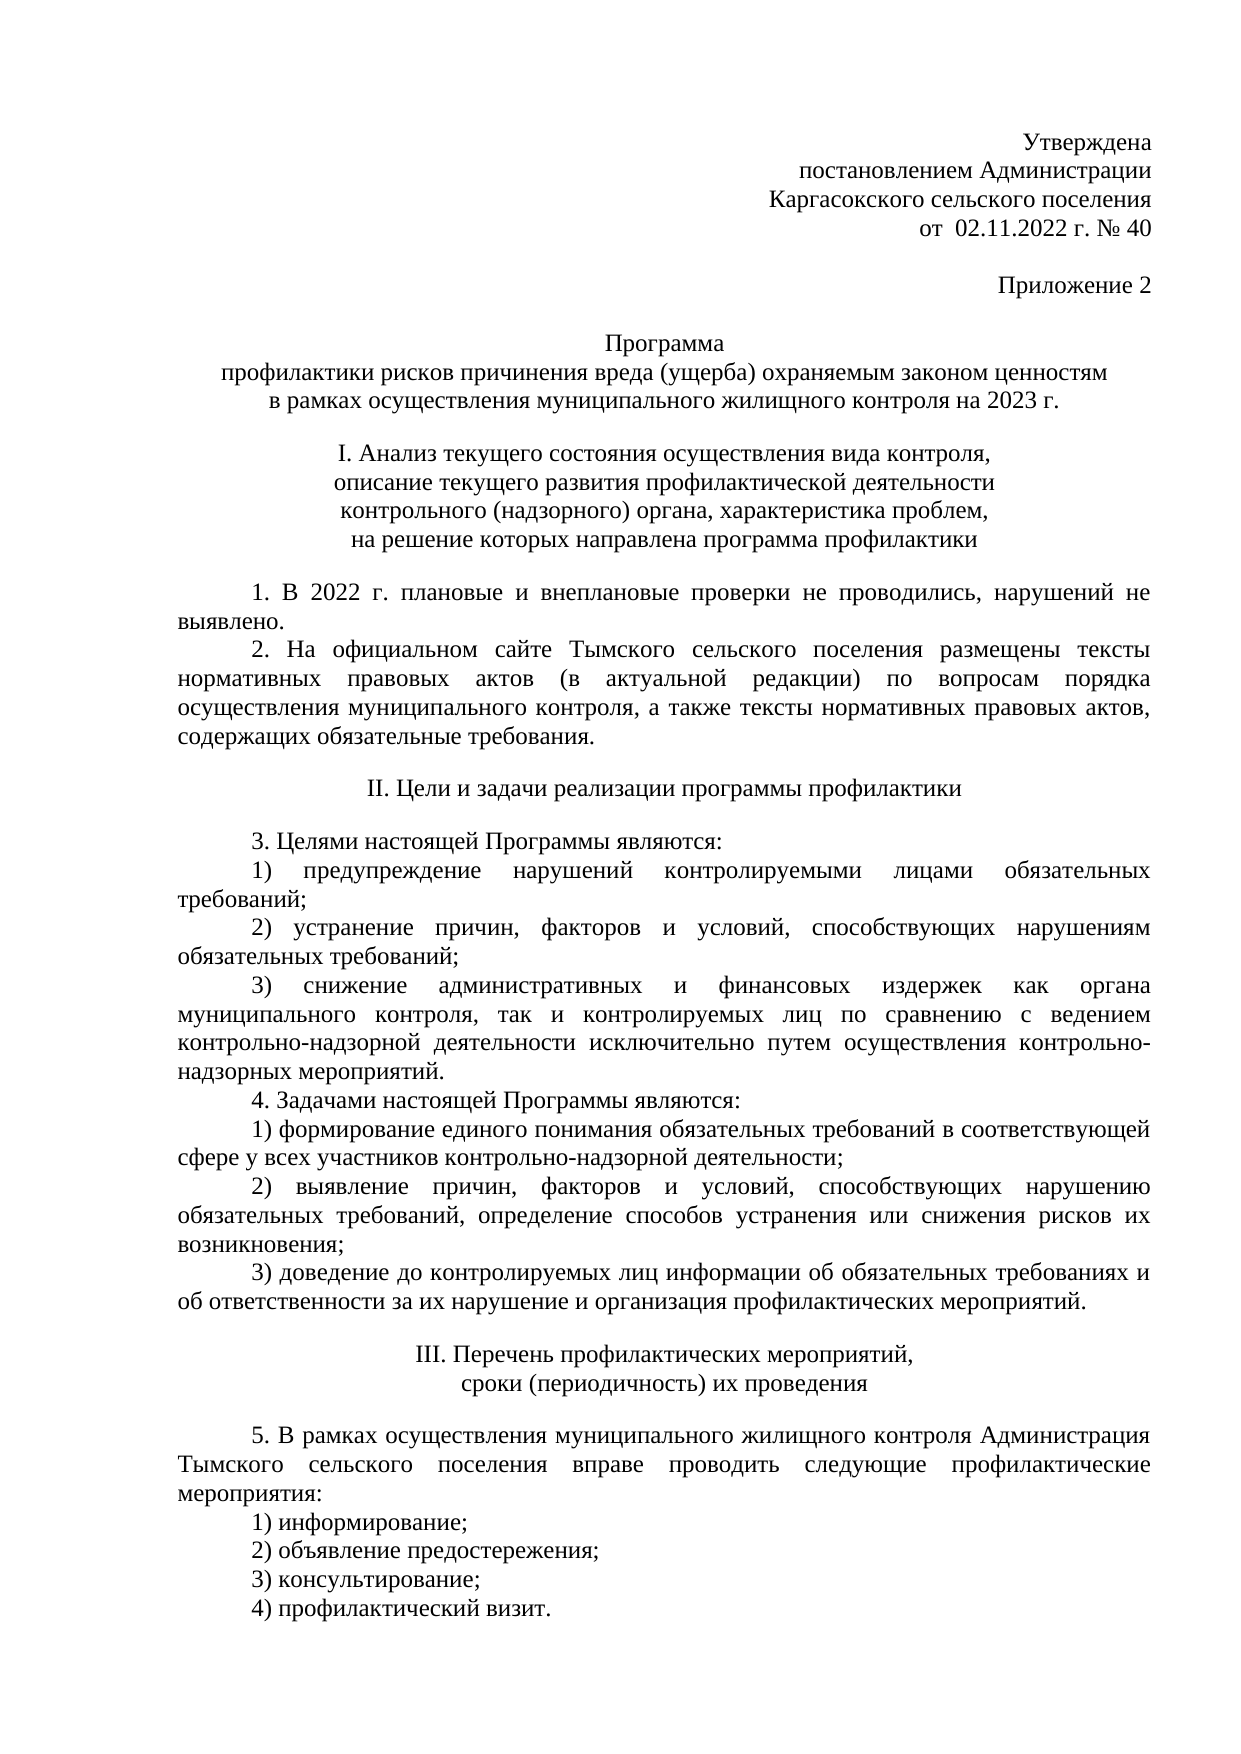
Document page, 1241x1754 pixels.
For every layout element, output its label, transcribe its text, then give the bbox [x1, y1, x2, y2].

text Каргасокского сельского поселения [177, 184, 1152, 213]
text 2) объявление предостережения; [177, 1535, 1152, 1564]
text 1. В 2022 г. плановые и внеплановые проверки не проводились, нарушений не выявлено. [177, 577, 1152, 634]
text 2) выявление причин, факторов и условий, способствующих нарушению обязательных требований, определение способов устранения или снижения рисков их возникновения; [177, 1171, 1152, 1257]
text II. Цели и задачи реализации программы профилактики [177, 773, 1152, 802]
text 3) консультирование; [177, 1564, 1152, 1593]
text 1) формирование единого понимания обязательных требований в соответствующей сфере у всех участников контрольно-надзорной деятельности; [177, 1114, 1152, 1171]
text в рамках осуществления муниципального жилищного контроля на 2023 г. [177, 385, 1152, 414]
text профилактики рисков причинения вреда (ущерба) охраняемым законом ценностям [177, 357, 1152, 385]
text 2. На официальном сайте Тымского сельского поселения размещены тексты нормативных правовых актов (в актуальной редакции) по вопросам порядка осуществления муниципального контроля, а также тексты нормативных правовых актов, содержащих обязательные требования. [177, 634, 1152, 749]
text 2) устранение причин, факторов и условий, способствующих нарушениям обязательных требований; [177, 912, 1152, 970]
text контрольного (надзорного) органа, характеристика проблем, [177, 496, 1152, 524]
text 5. В рамках осуществления муниципального жилищного контроля Администрация Тымского сельского поселения вправе проводить следующие профилактические мероприятия: [177, 1420, 1152, 1507]
text Приложение 2 [177, 270, 1152, 299]
text 1) информирование; [177, 1507, 1152, 1535]
text 4) профилактический визит. [177, 1593, 1152, 1622]
text Утверждена [177, 127, 1152, 155]
text описание текущего развития профилактической деятельности [177, 467, 1152, 496]
text 4. Задачами настоящей Программы являются: [177, 1085, 1152, 1114]
text сроки (периодичность) их проведения [177, 1368, 1152, 1396]
text постановлением Администрации [177, 155, 1152, 184]
text 1) предупреждение нарушений контролируемыми лицами обязательных требований; [177, 855, 1152, 912]
text на решение которых направлена программа профилактики [177, 524, 1152, 553]
text 3. Целями настоящей Программы являются: [177, 826, 1152, 855]
text 3) снижение административных и финансовых издержек как органа муниципального контроля, так и контролируемых лиц по сравнению с ведением контрольно-надзорной деятельности исключительно путем осуществления контрольно-надзорных мероприятий. [177, 970, 1152, 1085]
text от 02.11.2022 г. № 40 [177, 213, 1152, 242]
text I. Анализ текущего состояния осуществления вида контроля, [177, 438, 1152, 467]
text 3) доведение до контролируемых лиц информации об обязательных требованиях и об ответственности за их нарушение и организация профилактических мероприятий. [177, 1257, 1152, 1315]
text III. Перечень профилактических мероприятий, [177, 1339, 1152, 1368]
text Программа [177, 328, 1152, 357]
